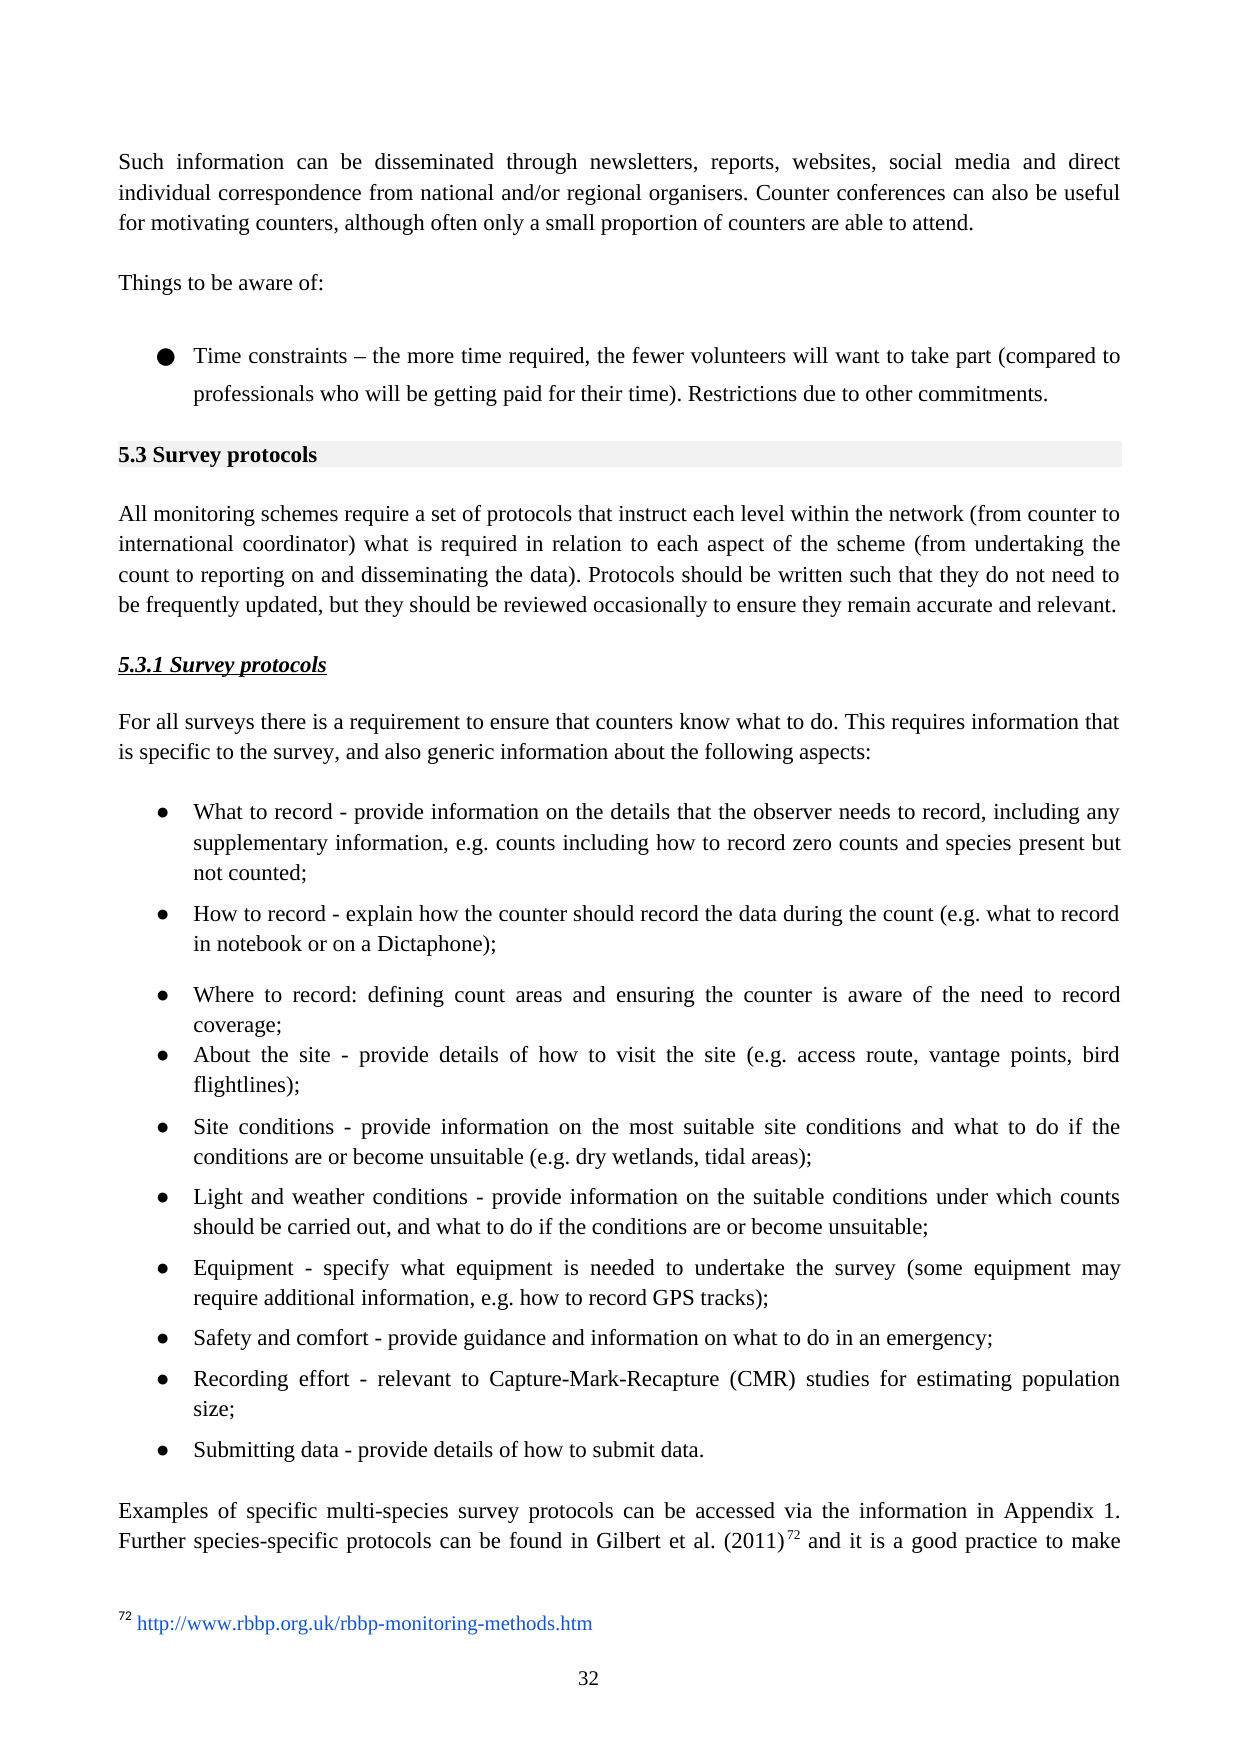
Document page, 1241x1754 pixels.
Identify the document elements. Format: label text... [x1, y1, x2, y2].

list Submitting data - provide details of how to submit data. [156, 1437, 1122, 1463]
text 5.3 Survey protocols [118, 441, 1122, 467]
text For all surveys there is a requirement to ensure that counters know what to do. This requires information that is specific to the survey, and also generic information about the following aspects: [118, 708, 1122, 764]
list Where to record: defining count areas and ensuring the counter is aware of the need to record coverage; [156, 981, 1122, 1037]
list Time constraints – the more time required, the fewer volunteers will want to take part (compared to professionals who will be getting paid for their time). Restrictions due to other commitments. [156, 329, 1122, 407]
list Site conditions - provide information on the most suitable site conditions and what to do if the conditions are or become unsuitable (e.g. dry wetlands, tidal areas); [156, 1113, 1122, 1169]
text Such information can be disseminated through newsletters, reports, websites, social media and direct individual correspondence from national and/or regional organisers. Counter conferences can also be useful for motivating counters, although often only a small proportion of counters are able to attend. [118, 148, 1122, 235]
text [118, 1497, 1122, 1553]
list Light and weather conditions - provide information on the suitable conditions under which counts should be carried out, and what to do if the conditions are or become unsuitable; [156, 1183, 1122, 1239]
list Safety and comfort - provide guidance and information on what to do in an emergency; [156, 1324, 1122, 1350]
text All monitoring schemes require a set of protocols that instruct each level within the network (from counter to international coordinator) what is required in relation to each aspect of the scheme (from undertaking the count to reporting on and disseminating the data). Protocols should be written such that they do not need to be frequently updated, but they should be reviewed occasionally to ensure they remain accurate and relevant. [118, 500, 1122, 617]
list What to record - provide information on the details that the observer needs to record, including any supplementary information, e.g. counts including how to record zero counts and species present but not counted; [156, 798, 1122, 885]
list Recording effort - relevant to Capture-Mark-Recapture (CMR) studies for estimating population size; [156, 1365, 1122, 1422]
text 5.3.1 Survey protocols [118, 651, 1122, 678]
list Equipment - specify what equipment is needed to undertake the survey (some equipment may require additional information, e.g. how to record GPS tracks); [156, 1254, 1122, 1311]
list About the site - provide details of how to visit the site (e.g. access route, vantage points, bird flightlines); [156, 1041, 1122, 1098]
list How to record - explain how the counter should record the data during the count (e.g. what to record in notebook or on a Dictaphone); [156, 900, 1122, 957]
text Things to be aware of: [118, 269, 1122, 296]
